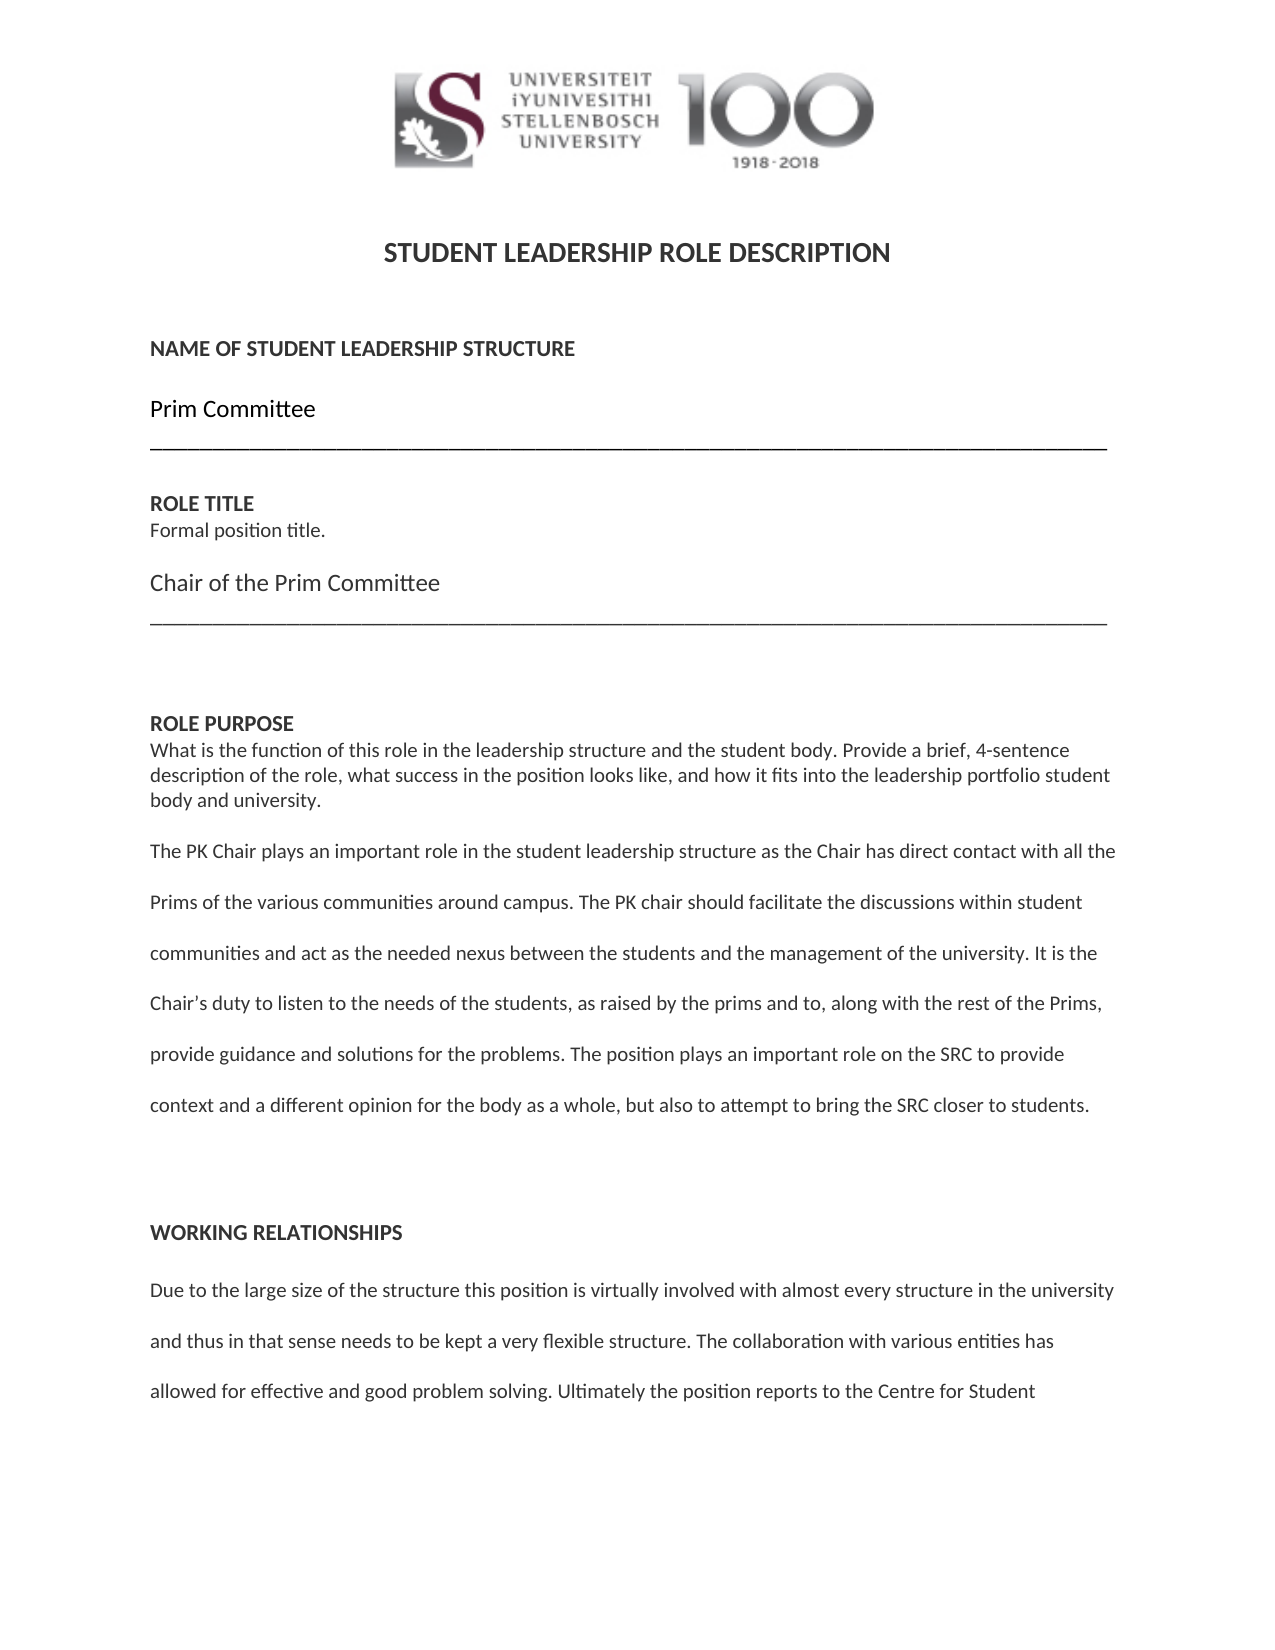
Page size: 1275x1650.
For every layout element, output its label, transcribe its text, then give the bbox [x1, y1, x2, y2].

subtitle NAME OF STUDENT LEADERSHIP STRUCTURE [150, 334, 1125, 363]
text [150, 1277, 1125, 1404]
subtitle ROLE PURPOSE [150, 709, 1125, 737]
text Prim Committee _____________________________________________________________________________ [150, 393, 1125, 454]
subtitle STUDENT LEADERSHIP ROLE DESCRIPTION [150, 234, 1125, 269]
subtitle WORKING RELATIONSHIPS [150, 1218, 1125, 1247]
text Formal position title. [150, 517, 1125, 542]
text The PK Chair plays an important role in the student leadership structure as the Chair has direct contact with all the Prims of the various communities around campus. The PK chair should facilitate the discussions within student communities and act as the needed nexus between the students and the management of the university. It is the Chair’s duty to listen to the needs of the students, as raised by the prims and to, along with the rest of the Prims, provide guidance and solutions for the problems. The position plays an important role on the SRC to provide context and a different opinion for the body as a whole, but also to attempt to bring the SRC closer to students. [150, 838, 1125, 1118]
text What is the function of this role in the leadership structure and the student body. Provide a brief, 4-sentence description of the role, what success in the position looks like, and how it fits into the leadership portfolio student body and university. [150, 737, 1125, 813]
text Chair of the Prim Committee _____________________________________________________________________________ [150, 567, 1125, 628]
subtitle ROLE TITLE [150, 489, 1125, 517]
picture [390, 38, 892, 175]
